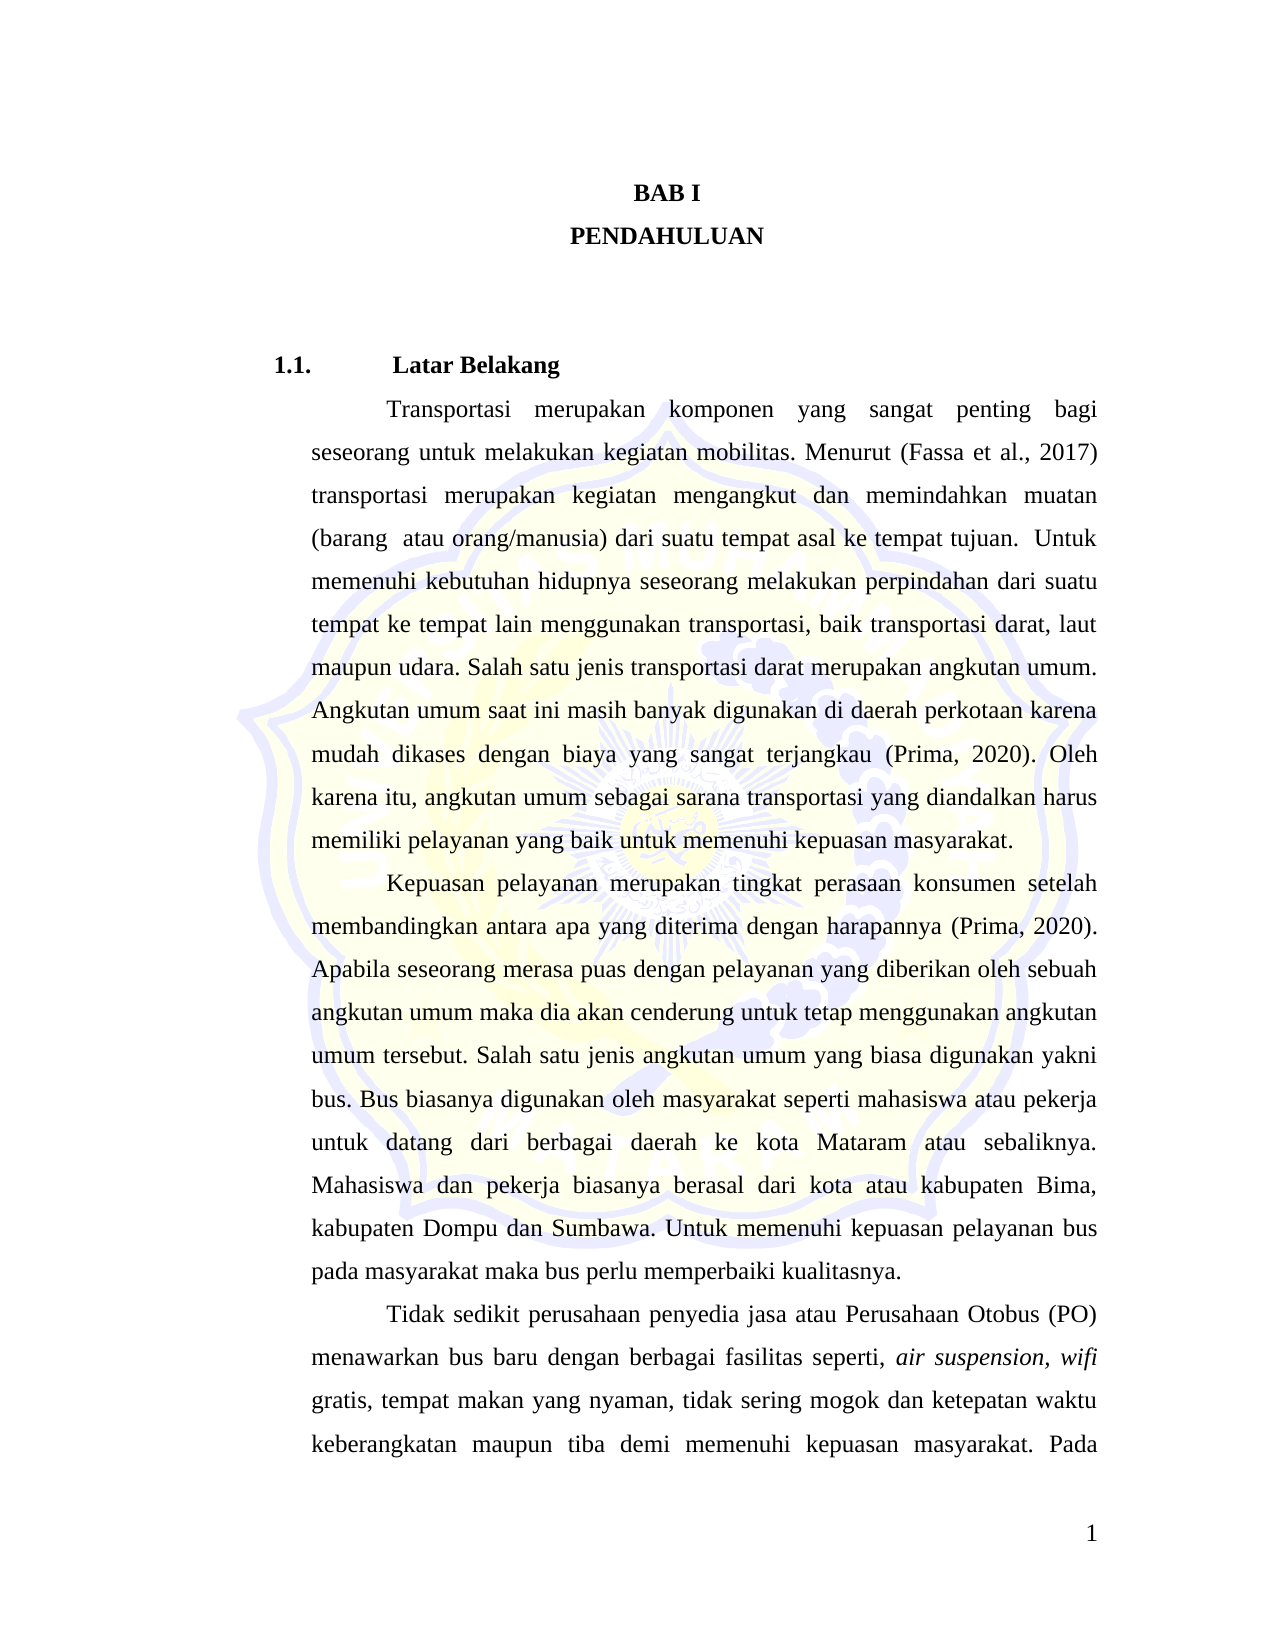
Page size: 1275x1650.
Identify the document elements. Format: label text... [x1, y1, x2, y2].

text BAB I [236, 178, 1098, 207]
text PENDAHULUAN [236, 221, 1098, 250]
list Kepuasan pelayanan merupakan tingkat perasaan konsumen setelah membandingkan antara apa yang diterima dengan harapannya (Prima, 2020). Apabila seseorang merasa puas dengan pelayanan yang diberikan oleh sebuah angkutan umum maka dia akan cenderung untuk tetap menggunakan angkutan umum tersebut. Salah satu jenis angkutan umum yang biasa digunakan yakni bus. Bus biasanya digunakan oleh masyarakat seperti mahasiswa atau pekerja untuk datang dari berbagai daerah ke kota Mataram atau sebaliknya. Mahasiswa dan pekerja biasanya berasal dari kota atau kabupaten Bima, kabupaten Dompu dan Sumbawa. Untuk memenuhi kepuasan pelayanan bus pada masyarakat maka bus perlu memperbaiki kualitasnya. [311, 868, 1098, 1285]
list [311, 1299, 1098, 1457]
list Latar Belakang [274, 351, 1098, 379]
list Transportasi merupakan komponen yang sangat penting bagi seseorang untuk melakukan kegiatan mobilitas. Menurut (Fassa et al., 2017) transportasi merupakan kegiatan mengangkut dan memindahkan muatan (barang atau orang/manusia) dari suatu tempat asal ke tempat tujuan. Untuk memenuhi kebutuhan hidupnya seseorang melakukan perpindahan dari suatu tempat ke tempat lain menggunakan transportasi, baik transportasi darat, laut maupun udara. Salah satu jenis transportasi darat merupakan angkutan umum. Angkutan umum saat ini masih banyak digunakan di daerah perkotaan karena mudah dikases dengan biaya yang sangat terjangkau (Prima, 2020). Oleh karena itu, angkutan umum sebagai sarana transportasi yang diandalkan harus memiliki pelayanan yang baik untuk memenuhi kepuasan masyarakat. [311, 394, 1098, 854]
